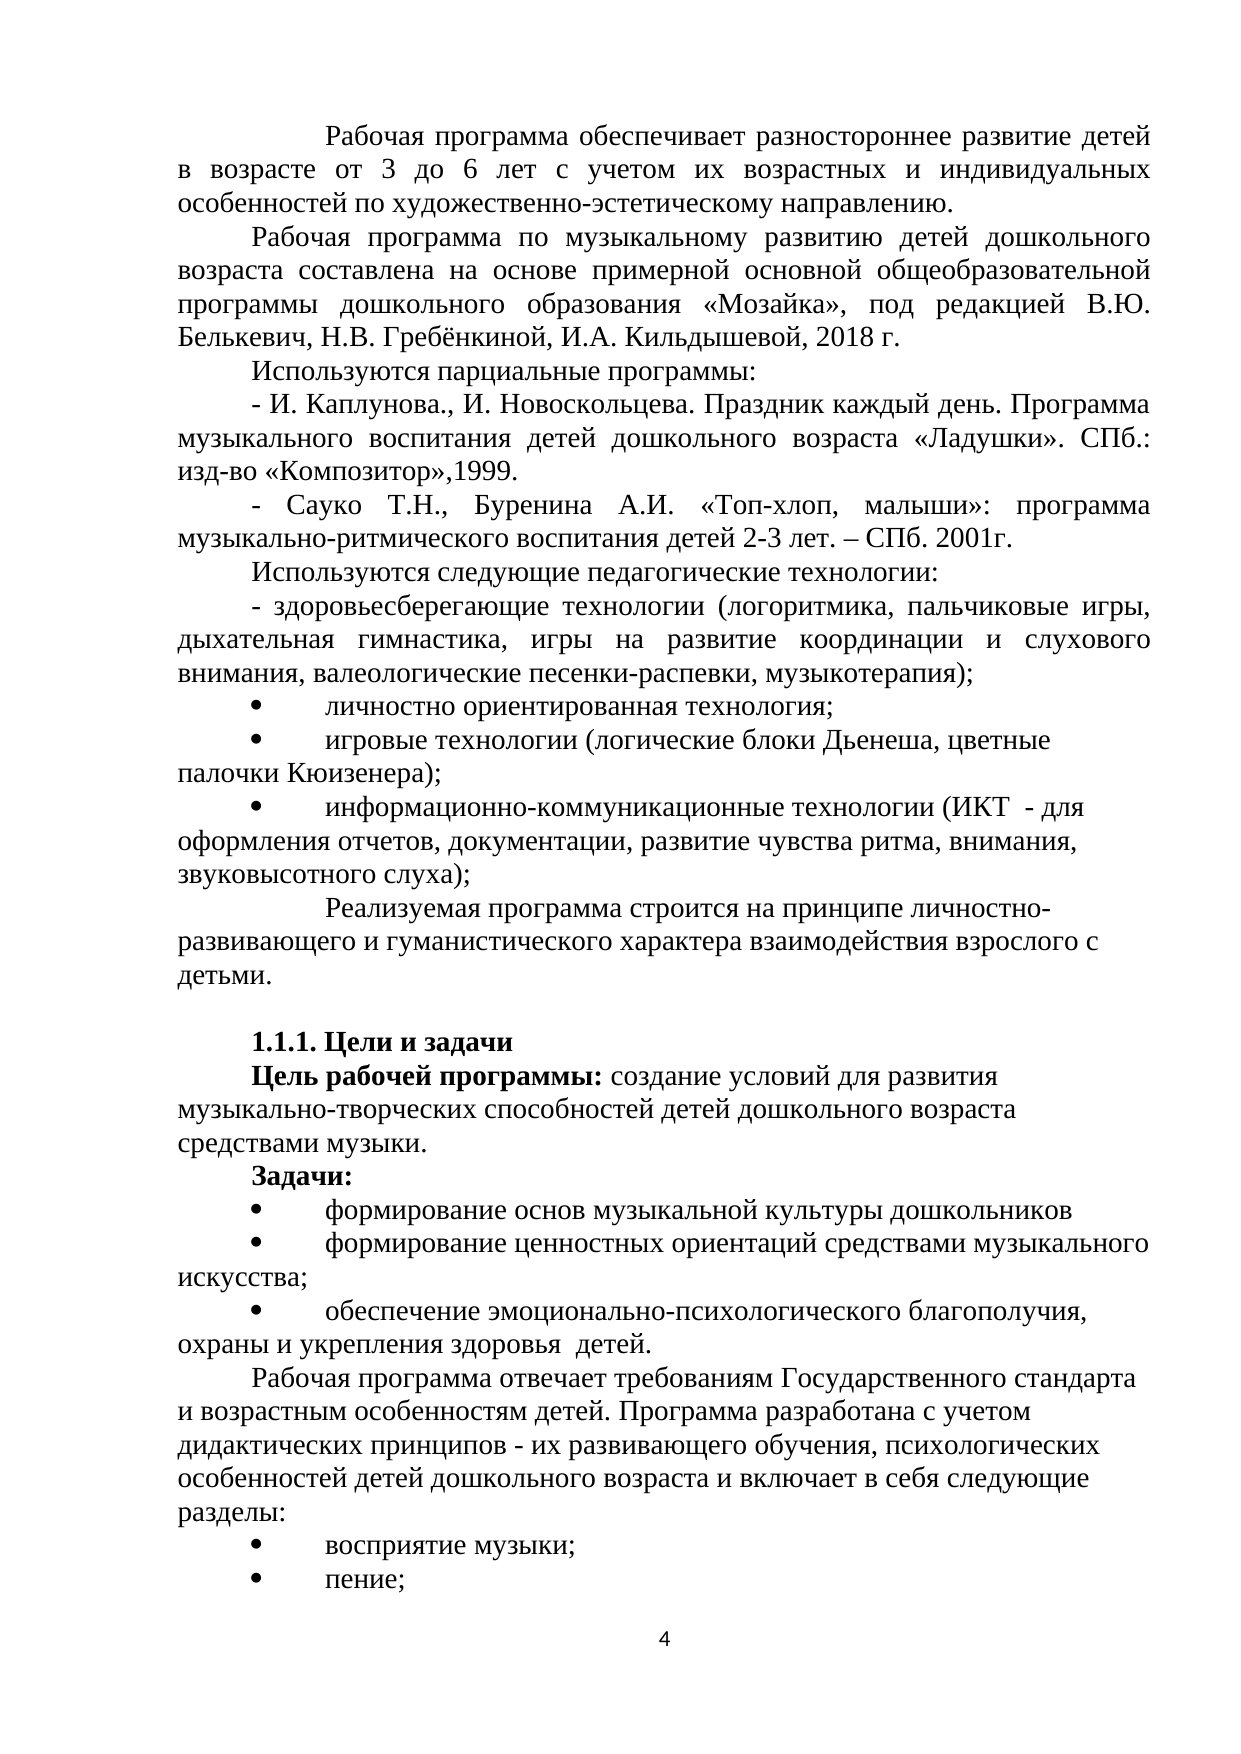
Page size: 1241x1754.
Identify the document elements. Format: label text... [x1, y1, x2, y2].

list личностно ориентированная технология; [177, 688, 1152, 722]
list информационно-коммуникационные технологии (ИКТ - для оформления отчетов, документации, развитие чувства ритма, внимания, звуковысотного слуха); [177, 789, 1152, 890]
list игровые технологии (логические блоки Дьенеша, цветные палочки Кюизенера); [177, 722, 1152, 789]
text - И. Каплунова., И. Новоскольцева. Праздник каждый день. Программа музыкального воспитания детей дошкольного возраста «Ладушки». СПб.: изд-во «Композитор»,1999. [177, 386, 1152, 487]
text 1.1.1. Цели и задачи [177, 1024, 1152, 1058]
text Задачи: [177, 1158, 1152, 1192]
text Рабочая программа отвечает требованиям Государственного стандарта и возрастным особенностям детей. Программа разработана с учетом дидактических принципов - их развивающего обучения, психологических особенностей детей дошкольного возраста и включает в себя следующие разделы: [177, 1360, 1152, 1527]
text - Сауко Т.Н., Буренина А.И. «Топ-хлоп, малыши»: программа музыкально-ритмического воспитания детей 2-3 лет. – СПб. 2001г. [177, 487, 1152, 554]
list обеспечение эмоционально-психологического благополучия, охраны и укрепления здоровья детей. [177, 1293, 1152, 1360]
text Рабочая программа обеспечивает разностороннее развитие детей в возрасте от 3 до 6 лет с учетом их возрастных и индивидуальных особенностей по художественно-эстетическому направлению. [177, 118, 1152, 219]
text Рабочая программа по музыкальному развитию детей дошкольного возраста составлена на основе примерной основной общеобразовательной программы дошкольного образования «Мозайка», под редакцией В.Ю. Белькевич, Н.В. Гребёнкиной, И.А. Кильдышевой, 2018 г. [177, 219, 1152, 353]
list пение; [177, 1561, 1152, 1595]
list восприятие музыки; [177, 1527, 1152, 1561]
text Используются следующие педагогические технологии: [177, 554, 1152, 588]
list формирование ценностных ориентаций средствами музыкального искусства; [177, 1225, 1152, 1293]
text Реализуемая программа строится на принципе личностно-развивающего и гуманистического характера взаимодействия взрослого с детьми. [177, 890, 1152, 991]
list формирование основ музыкальной культуры дошкольников [177, 1192, 1152, 1225]
text Используются парциальные программы: [177, 353, 1152, 386]
text - здоровьесберегающие технологии (логоритмика, пальчиковые игры, дыхательная гимнастика, игры на развитие координации и слухового внимания, валеологические песенки-распевки, музыкотерапия); [177, 588, 1152, 688]
text Цель рабочей программы: создание условий для развития музыкально-творческих способностей детей дошкольного возраста средствами музыки. [177, 1058, 1152, 1158]
